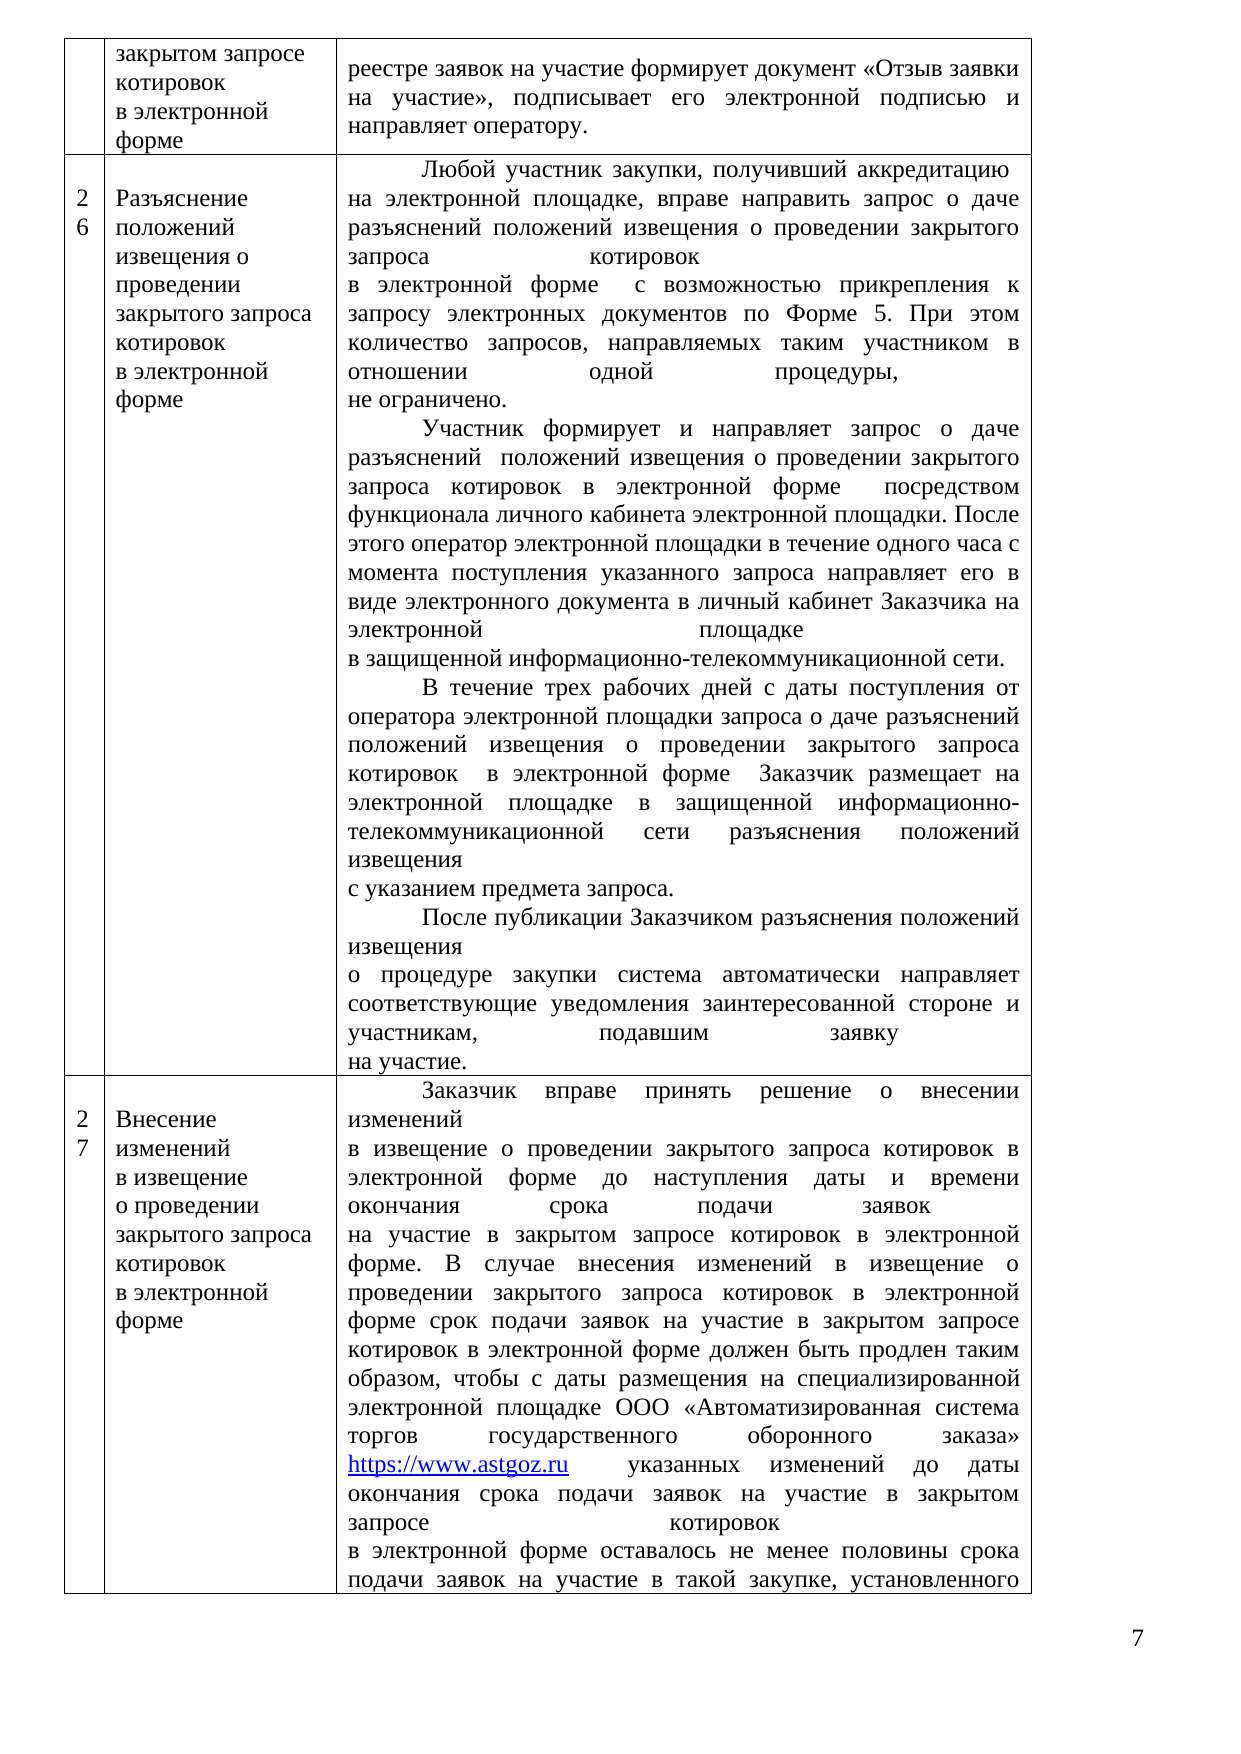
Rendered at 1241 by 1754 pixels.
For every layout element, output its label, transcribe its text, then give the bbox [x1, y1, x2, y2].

table_cell Любой участник закупки, получивший аккредитацию на электронной площадке, вправе направить запрос о даче разъяснений положений извещения о проведении закрытого запроса котировок в электронной форме с возможностью прикрепления к запросу электронных документов по Форме 5. При этом количество запросов, направляемых таким участником в отношении одной процедуры, не ограничено. Участник формирует и направляет запрос о даче разъяснений положений извещения о проведении закрытого запроса котировок в электронной форме посредством функционала личного кабинета электронной площадки. После этого оператор электронной площадки в течение одного часа с момента поступления указанного запроса направляет его в виде электронного документа в личный кабинет Заказчика на электронной площадке в защищенной информационно-телекоммуникационной сети. В течение трех рабочих дней с даты поступления от оператора электронной площадки запроса о даче разъяснений положений извещения о проведении закрытого запроса котировок в электронной форме Заказчик размещает на электронной площадке в защищенной информационно-телекоммуникационной сети разъяснения положений извещения с указанием предмета запроса. После публикации Заказчиком разъяснения положений извещения о процедуре закупки система автоматически направляет соответствующие уведомления заинтересованной стороне и участникам, подавшим заявку на участие. [337, 155, 1031, 1074]
table_cell 25 [65, 39, 104, 153]
table_cell 26 [65, 155, 104, 1074]
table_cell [337, 1076, 1031, 1593]
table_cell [337, 39, 1031, 153]
table_cell 27 [65, 1076, 104, 1593]
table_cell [105, 39, 336, 153]
table_cell Разъяснение положений извещения о проведении закрытого запроса котировок в электронной форме [105, 155, 336, 1074]
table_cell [105, 1076, 336, 1593]
